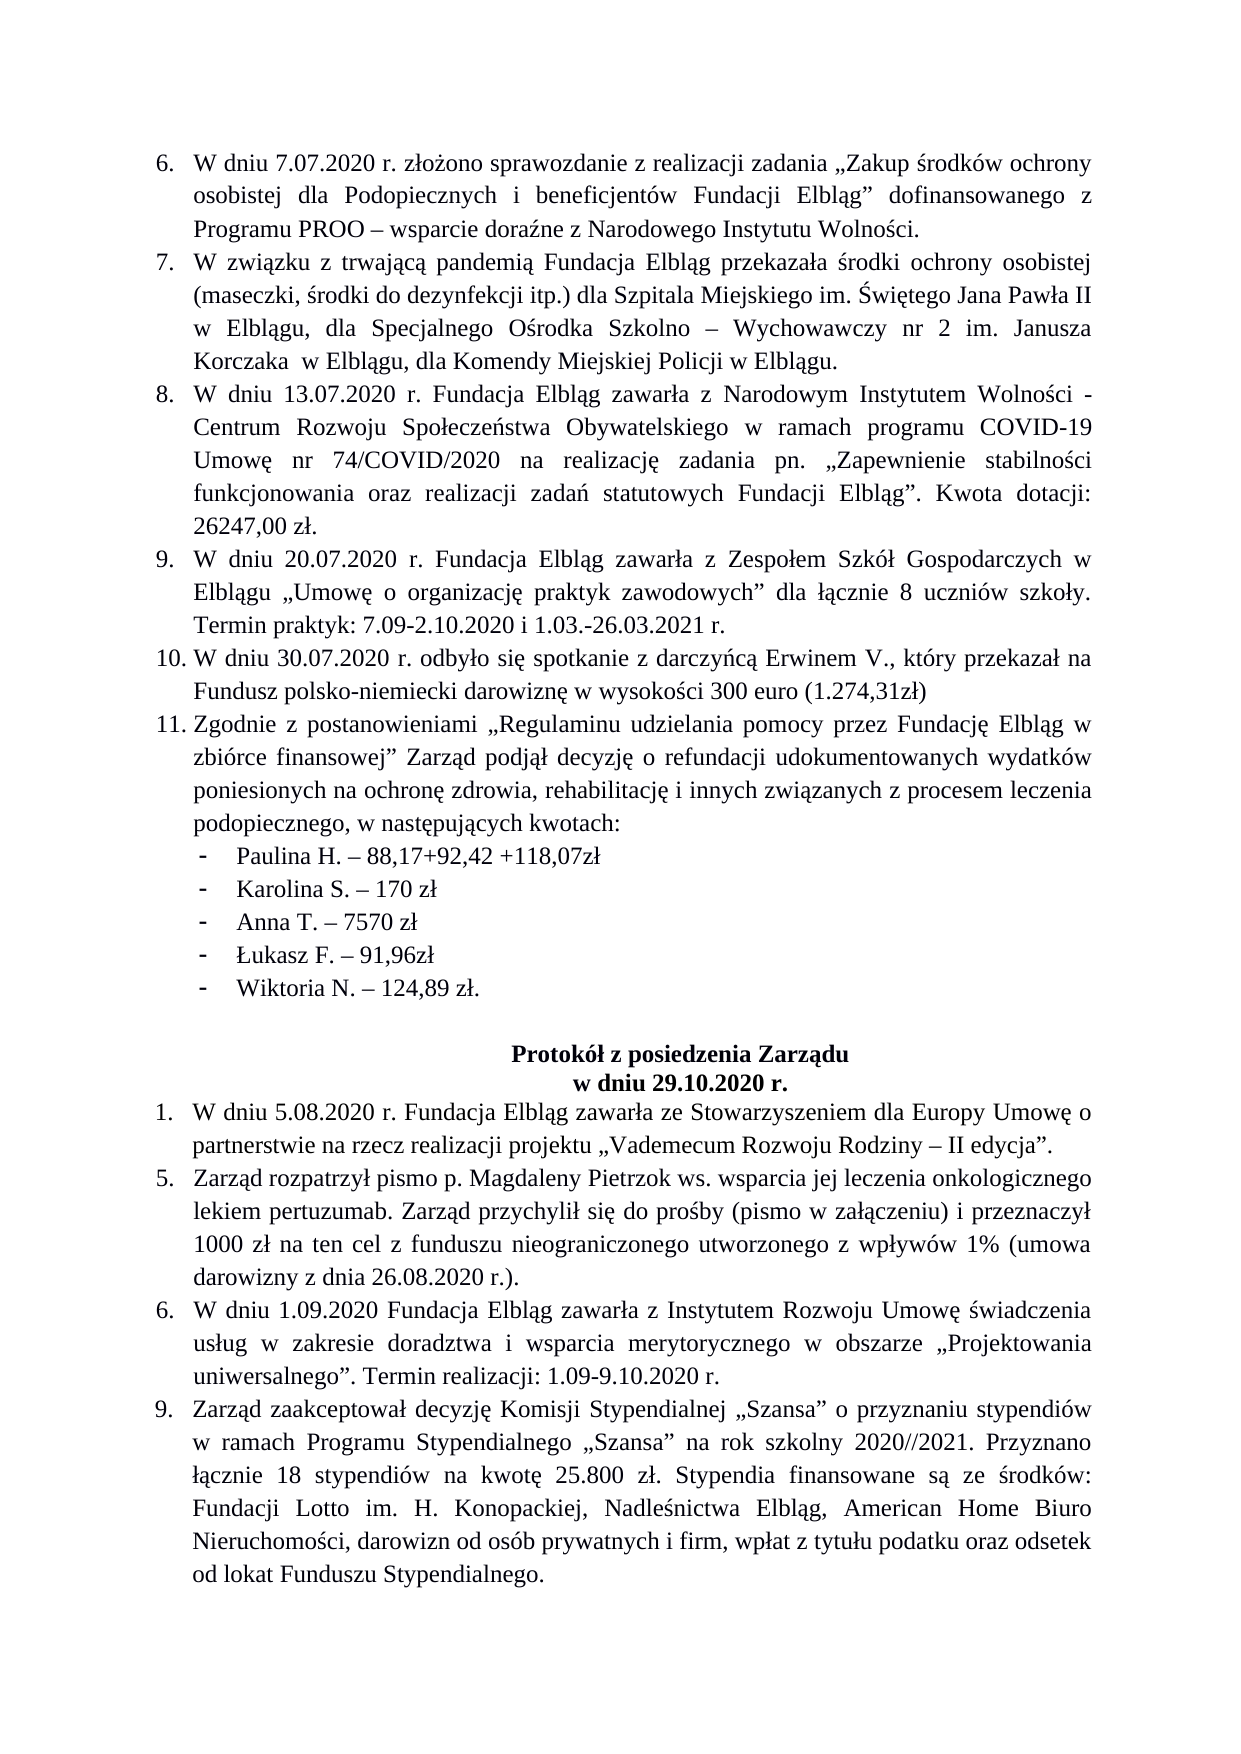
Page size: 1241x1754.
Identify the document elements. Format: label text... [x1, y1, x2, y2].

list Zarząd rozpatrzył pismo p. Magdaleny Pietrzok ws. wsparcia jej leczenia onkologicznego lekiem pertuzumab. Zarząd przychylił się do prośby (pismo w załączeniu) i przeznaczył 1000 zł na ten cel z funduszu nieograniczonego utworzonego z wpływów 1% (umowa darowizny z dnia 26.08.2020 r.). [156, 1163, 1093, 1291]
list W dniu 5.08.2020 r. Fundacja Elbląg zawarła ze Stowarzyszeniem dla Europy Umowę o partnerstwie na rzecz realizacji projektu „Vademecum Rozwoju Rodziny – II edycja”. [154, 1097, 1093, 1158]
list Zgodnie z postanowieniami „Regulaminu udzielania pomocy przez Fundację Elbląg w zbiórce finansowej” Zarząd podjął decyzję o refundacji udokumentowanych wydatków poniesionych na ochronę zdrowia, rehabilitację i innych związanych z procesem leczenia podopiecznego, w następujących kwotach: [156, 709, 1093, 837]
list Wiktoria N. – 124,89 zł. [199, 973, 1093, 1002]
list W związku z trwającą pandemią Fundacja Elbląg przekazała środki ochrony osobistej (maseczki, środki do dezynfekcji itp.) dla Szpitala Miejskiego im. Świętego Jana Pawła II w Elblągu, dla Specjalnego Ośrodka Szkolno – Wychowawczy nr 2 im. Janusza Korczaka w Elblągu, dla Komendy Miejskiej Policji w Elblągu. [156, 247, 1093, 374]
list Anna T. – 7570 zł [199, 907, 1093, 936]
list Zarząd zaakceptował decyzję Komisji Stypendialnej „Szansa” o przyznaniu stypendiów w ramach Programu Stypendialnego „Szansa” na rok szkolny 2020//2021. Przyznano łącznie 18 stypendiów na kwotę 25.800 zł. Stypendia finansowane są ze środków: Fundacji Lotto im. H. Konopackiej, Nadleśnictwa Elbląg, American Home Biuro Nieruchomości, darowizn od osób prywatnych i firm, wpłat z tytułu podatku oraz odsetek od lokat Funduszu Stypendialnego. [154, 1394, 1093, 1588]
list w dniu 29.10.2020 r. [268, 1068, 1093, 1097]
list W dniu 1.09.2020 Fundacja Elbląg zawarła z Instytutem Rozwoju Umowę świadczenia usług w zakresie doradztwa i wsparcia merytorycznego w obszarze „Projektowania uniwersalnego”. Termin realizacji: 1.09-9.10.2020 r. [156, 1295, 1093, 1389]
list Protokół z posiedzenia Zarządu [268, 1039, 1093, 1068]
list W dniu 13.07.2020 r. Fundacja Elbląg zawarła z Narodowym Instytutem Wolności -Centrum Rozwoju Społeczeństwa Obywatelskiego w ramach programu COVID-19 Umowę nr 74/COVID/2020 na realizację zadania pn. „Zapewnienie stabilności funkcjonowania oraz realizacji zadań statutowych Fundacji Elbląg”. Kwota dotacji: 26247,00 zł. [156, 379, 1093, 539]
list Paulina H. – 88,17+92,42 +118,07zł [199, 841, 1093, 870]
list W dniu 30.07.2020 r. odbyło się spotkanie z darczyńcą Erwinem V., który przekazał na Fundusz polsko-niemiecki darowiznę w wysokości 300 euro (1.274,31zł) [156, 643, 1093, 705]
list W dniu 20.07.2020 r. Fundacja Elbląg zawarła z Zespołem Szkół Gospodarczych w Elblągu „Umowę o organizację praktyk zawodowych” dla łącznie 8 uczniów szkoły. Termin praktyk: 7.09-2.10.2020 i 1.03.-26.03.2021 r. [156, 544, 1093, 639]
list Łukasz F. – 91,96zł [199, 940, 1093, 969]
list Karolina S. – 170 zł [199, 874, 1093, 903]
list W dniu 7.07.2020 r. złożono sprawozdanie z realizacji zadania „Zakup środków ochrony osobistej dla Podopiecznych i beneficjentów Fundacji Elbląg” dofinansowanego z Programu PROO – wsparcie doraźne z Narodowego Instytutu Wolności. [156, 148, 1093, 242]
